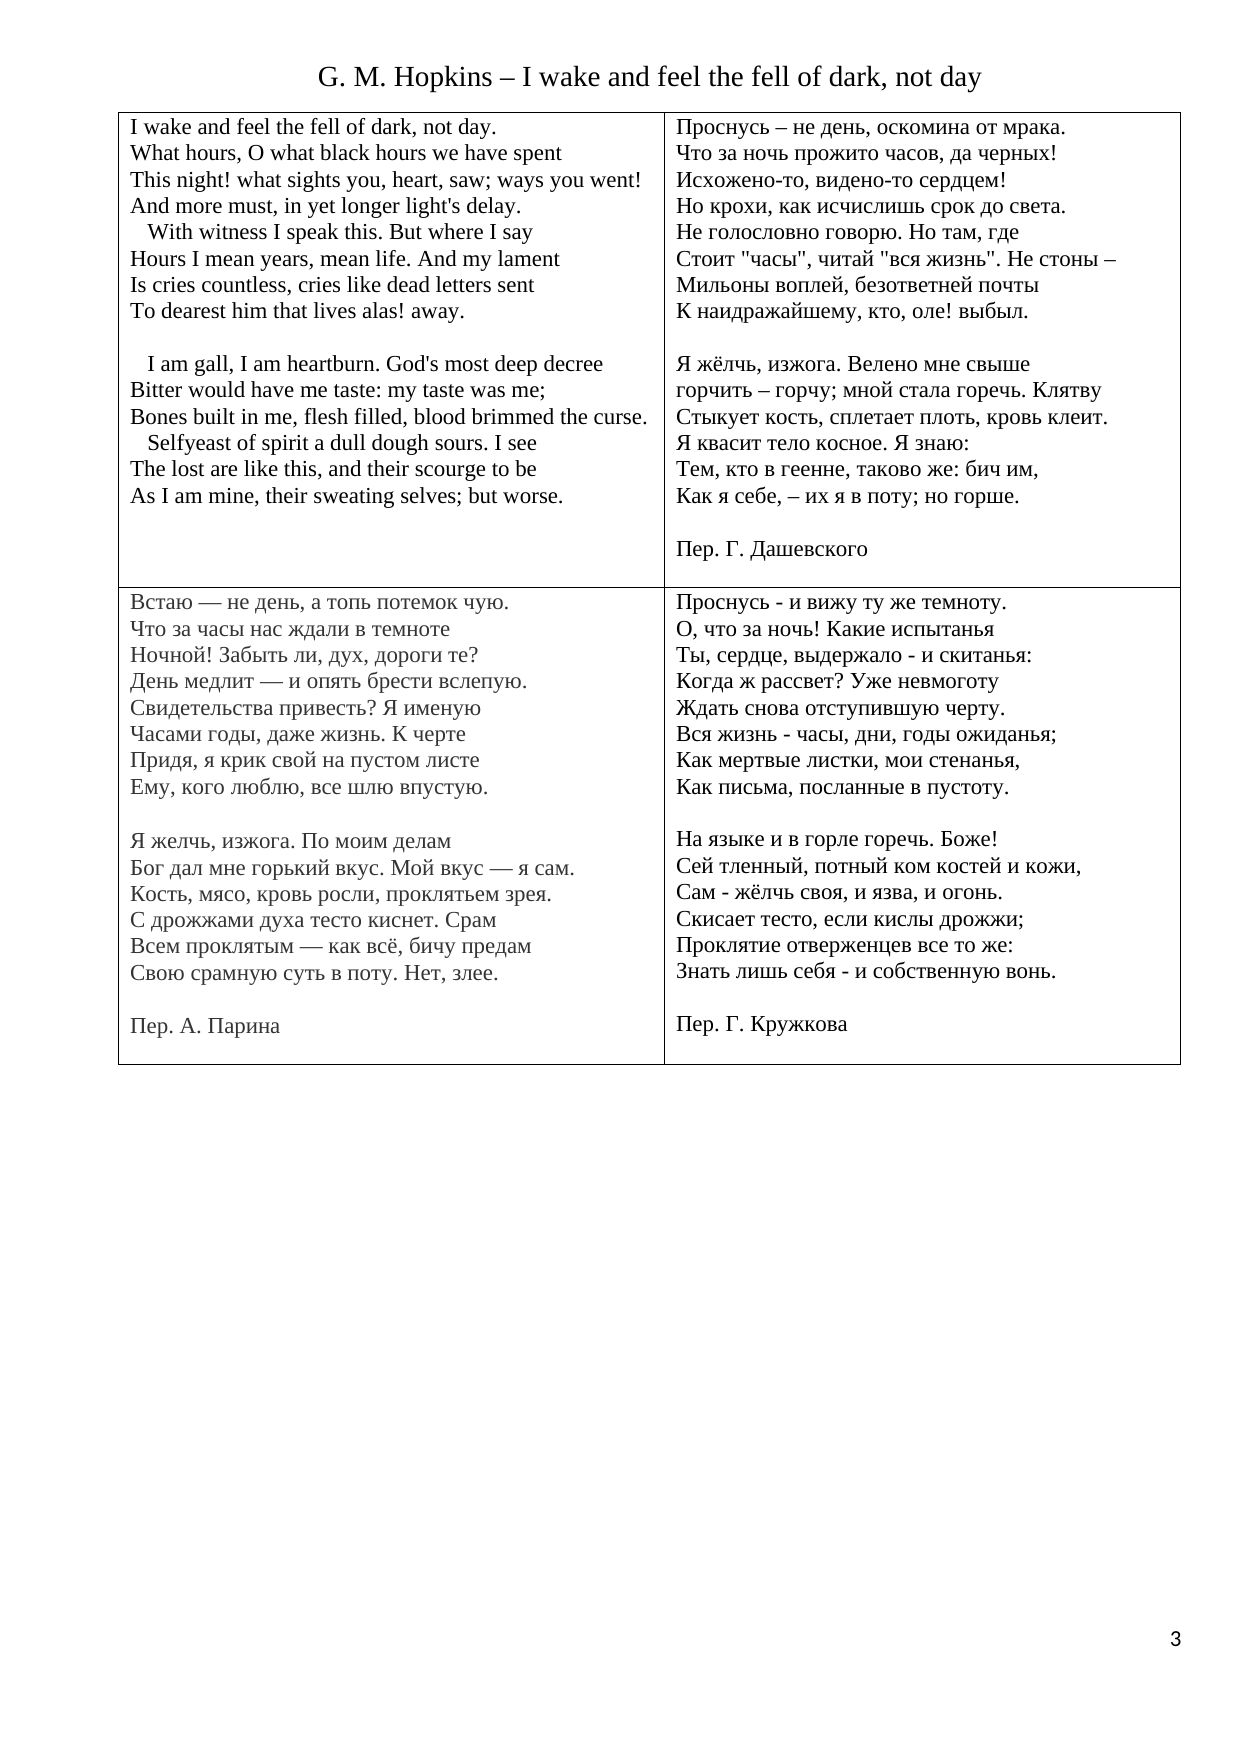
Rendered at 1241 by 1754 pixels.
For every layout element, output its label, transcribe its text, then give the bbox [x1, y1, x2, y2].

table_cell Встаю — не день, а топь потемок чую. Что за часы нас ждали в темноте Ночной! Забыть ли, дух, дороги те? День медлит — и опять брести вслепую. Свидетельства привесть? Я именую Часами годы, даже жизнь. К черте Придя, я крик свой на пустом листе Ему, кого люблю, все шлю впустую. Я желчь, изжога. По моим делам Бог дал мне горький вкус. Мой вкус — я сам. Кость, мясо, кровь росли, проклятьем зрея. С дрожжами духа тесто киснет. Срам Всем проклятым — как всё, бичу предам Свою срамную суть в поту. Нет, злее. Пер. А. Парина [119, 588, 664, 1064]
table_header Проснусь – не день, оскомина от мрака. Что за ночь прожито часов, да черных! Исхожено-то, видено-то сердцем! Но крохи, как исчислишь срок до света. Не голословно говорю. Но там, где Стоит "часы", читай "вся жизнь". Не стоны – Мильоны воплей, безответней почты К наидражайшему, кто, оле! выбыл. Я жёлчь, изжога. Велено мне свыше горчить – горчу; мной стала горечь. Клятву Стыкует кость, сплетает плоть, кровь клеит. Я квасит тело косное. Я знаю: Тем, кто в геенне, таково же: бич им, Как я себе, – их я в поту; но горше. Пер. Г. Дашевского [665, 113, 1180, 587]
table_header I wake and feel the fell of dark, not day. What hours, O what black hours we have spent This night! what sights you, heart, saw; ways you went! And more must, in yet longer light's delay. With witness I speak this. But where I say Hours I mean years, mean life. And my lament Is cries countless, cries like dead letters sent To dearest him that lives alas! away. I am gall, I am heartburn. God's most deep decree Bitter would have me taste: my taste was me; Bones built in me, flesh filled, blood brimmed the curse. Selfyeast of spirit a dull dough sours. I see The lost are like this, and their scourge to be As I am mine, their sweating selves; but worse. [119, 113, 664, 587]
table_cell Проснусь - и вижу ту же темноту. О, что за ночь! Какие испытанья Ты, сердце, выдержало - и скитанья: Когда ж рассвет? Уже невмоготу Ждать снова отступившую черту. Вся жизнь - часы, дни, годы ожиданья; Как мертвые листки, мои стенанья, Как письма, посланные в пустоту. На языке и в горле горечь. Боже! Сей тленный, потный ком костей и кожи, Сам - жёлчь своя, и язва, и огонь. Скисает тесто, если кислы дрожжи; Проклятие отверженцев все то же: Знать лишь себя - и собственную вонь. Пер. Г. Кружкова [665, 588, 1180, 1064]
text G. M. Hopkins – I wake and feel the fell of dark, not day [118, 59, 1181, 93]
